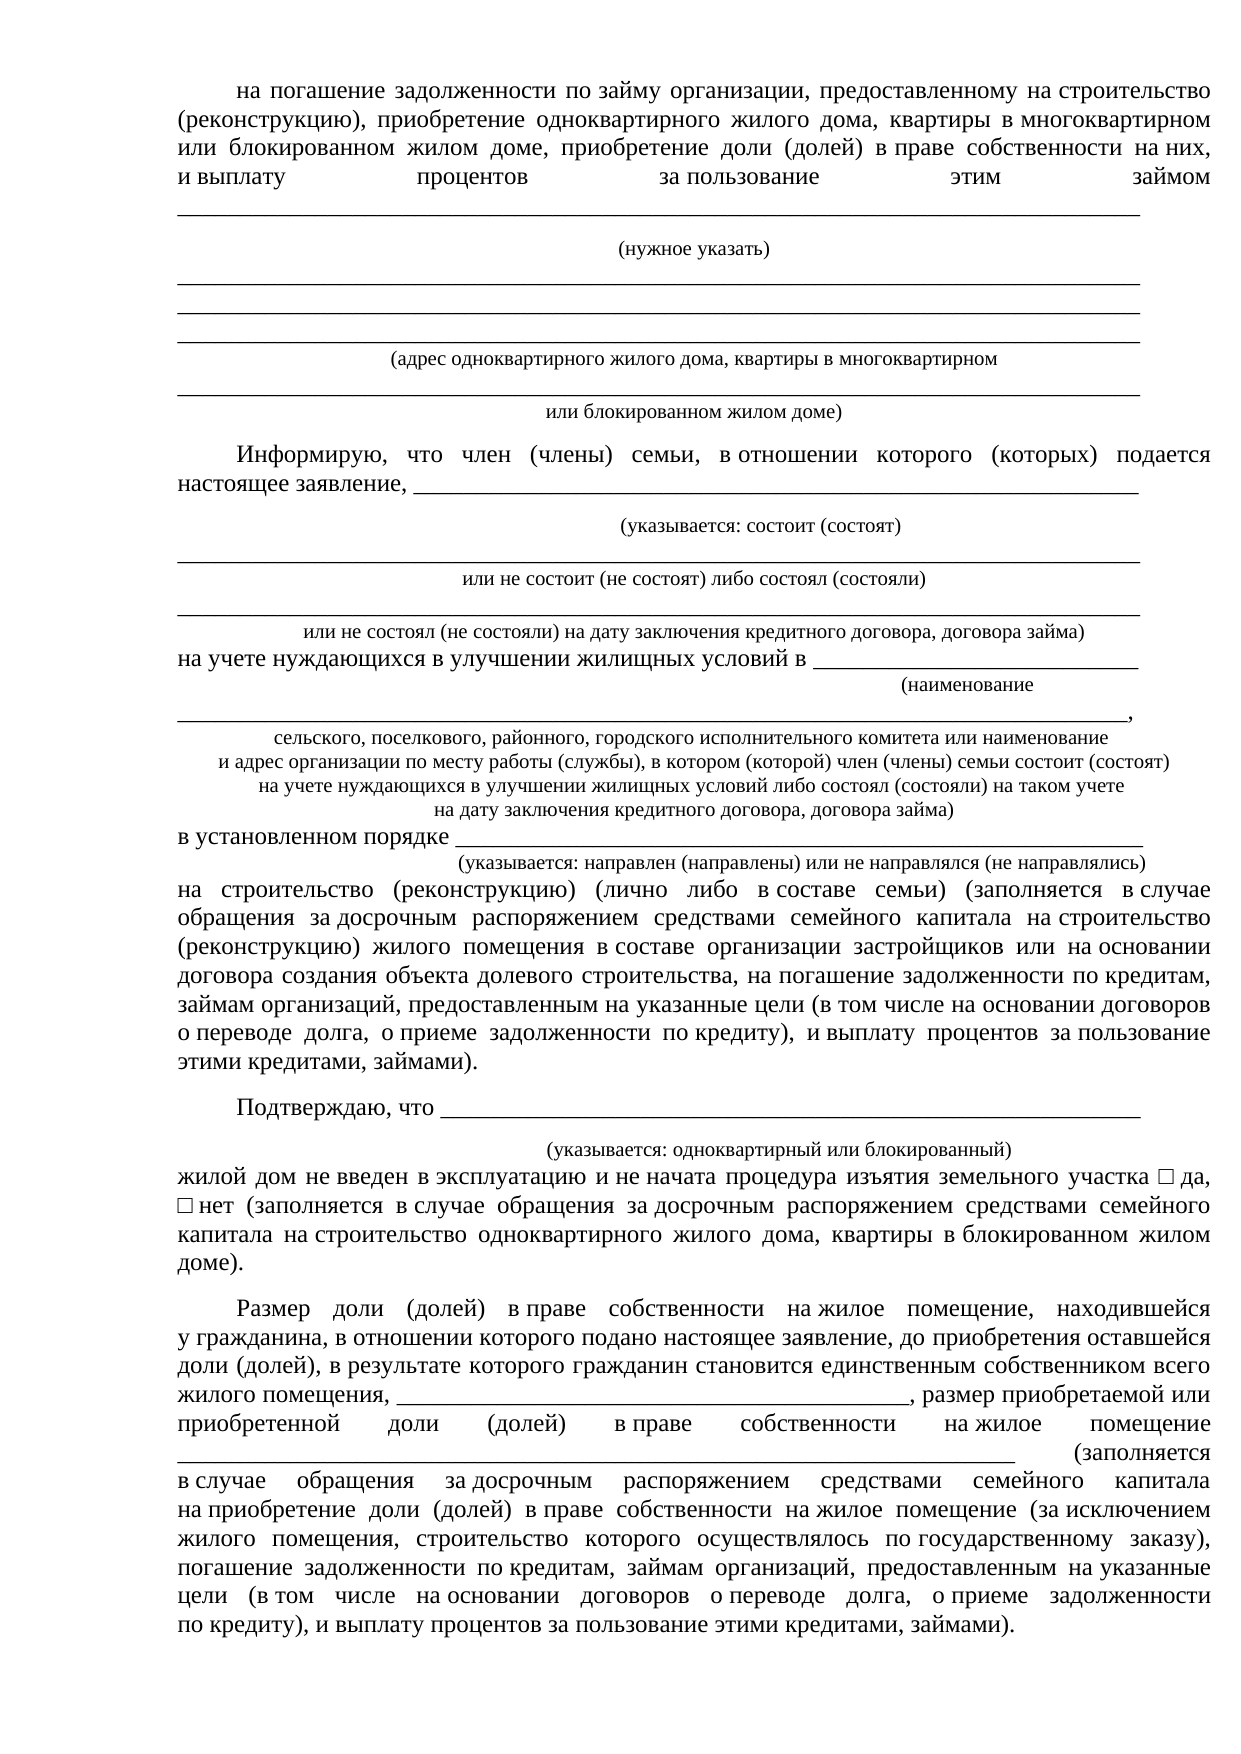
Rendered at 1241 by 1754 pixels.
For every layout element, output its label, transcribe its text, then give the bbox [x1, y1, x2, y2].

text Подтверждаю, что ________________________________________________________ [177, 1092, 1211, 1120]
text или не состоит (не состоят) либо состоял (состояли) [177, 566, 1211, 590]
text или не состоял (не состояли) на дату заключения кредитного договора, договора займа) [177, 619, 1211, 643]
text Размер доли (долей) в праве собственности на жилое помещение, находившейся у гражданина, в отношении которого подано настоящее заявление, до приобретения оставшейся доли (долей), в результате которого гражданин становится единственным собственником всего жилого помещения, _________________________________________, размер приобретаемой или приобретенной доли (долей) в праве собственности на жилое помещение ___________________________________________________________________ (заполняется в случае обращения за досрочным распоряжением средствами семейного капитала на приобретение доли (долей) в праве собственности на жилое помещение (за исключением жилого помещения, строительство которого осуществлялось по государственному заказу), погашение задолженности по кредитам, займам организаций, предоставленным на указанные цели (в том числе на основании договоров о переводе долга, о приеме задолженности по кредиту), и выплату процентов за пользование этими кредитами, займами). [177, 1293, 1211, 1638]
text в установленном порядке _______________________________________________________ [177, 821, 1211, 850]
text на погашение задолженности по займу организации, предоставленному на строительство (реконструкцию), приобретение одноквартирного жилого дома, квартиры в многоквартирном или блокированном жилом доме, приобретение доли (долей) в праве собственности на них, и выплату процентов за пользование этим займом _____________________________________________________________________________ [177, 75, 1211, 219]
text (адрес одноквартирного жилого дома, квартиры в многоквартирном [177, 346, 1211, 370]
text (указывается: одноквартирный или блокированный) [546, 1137, 1211, 1161]
text на учете нуждающихся в улучшении жилищных условий в __________________________ [177, 643, 1211, 672]
text (нужное указать) [177, 235, 1211, 259]
text _____________________________________________________________________________ [177, 370, 1211, 398]
text _____________________________________________________________________________ [177, 259, 1211, 288]
text _____________________________________________________________________________ [177, 537, 1211, 566]
text жилой дом не введен в эксплуатацию и не начата процедура изъятия земельного участка □ да, □ нет (заполняется в случае обращения за досрочным распоряжением средствами семейного капитала на строительство одноквартирного жилого дома, квартиры в блокированном жилом доме). [177, 1161, 1211, 1276]
text _____________________________________________________________________________ [177, 590, 1211, 619]
text ____________________________________________________________________________, [177, 696, 1211, 725]
text на строительство (реконструкцию) (лично либо в составе семьи) (заполняется в случае обращения за досрочным распоряжением средствами семейного капитала на строительство (реконструкцию) жилого помещения в составе организации застройщиков или на основании договора создания объекта долевого строительства, на погашение задолженности по кредитам, займам организаций, предоставленным на указанные цели (в том числе на основании договоров о переводе долга, о приеме задолженности по кредиту), и выплату процентов за пользование этими кредитами, займами). [177, 874, 1211, 1075]
text _____________________________________________________________________________ [177, 317, 1211, 346]
text (указывается: направлен (направлены) или не направлялся (не направлялись) [458, 850, 1211, 874]
text или блокированном жилом доме) [177, 398, 1211, 423]
text (указывается: состоит (состоят) [620, 513, 1211, 537]
text сельского, поселкового, районного, городского исполнительного комитета или наименование и адрес организации по месту работы (службы), в котором (которой) член (члены) семьи состоит (состоят) на учете нуждающихся в улучшении жилищных условий либо состоял (состояли) на таком учете на дату заключения кредитного договора, договора займа) [177, 725, 1211, 821]
text _____________________________________________________________________________ [177, 288, 1211, 317]
text (наименование [901, 672, 1211, 696]
text Информирую, что член (члены) семьи, в отношении которого (которых) подается настоящее заявление, __________________________________________________________ [177, 439, 1211, 497]
